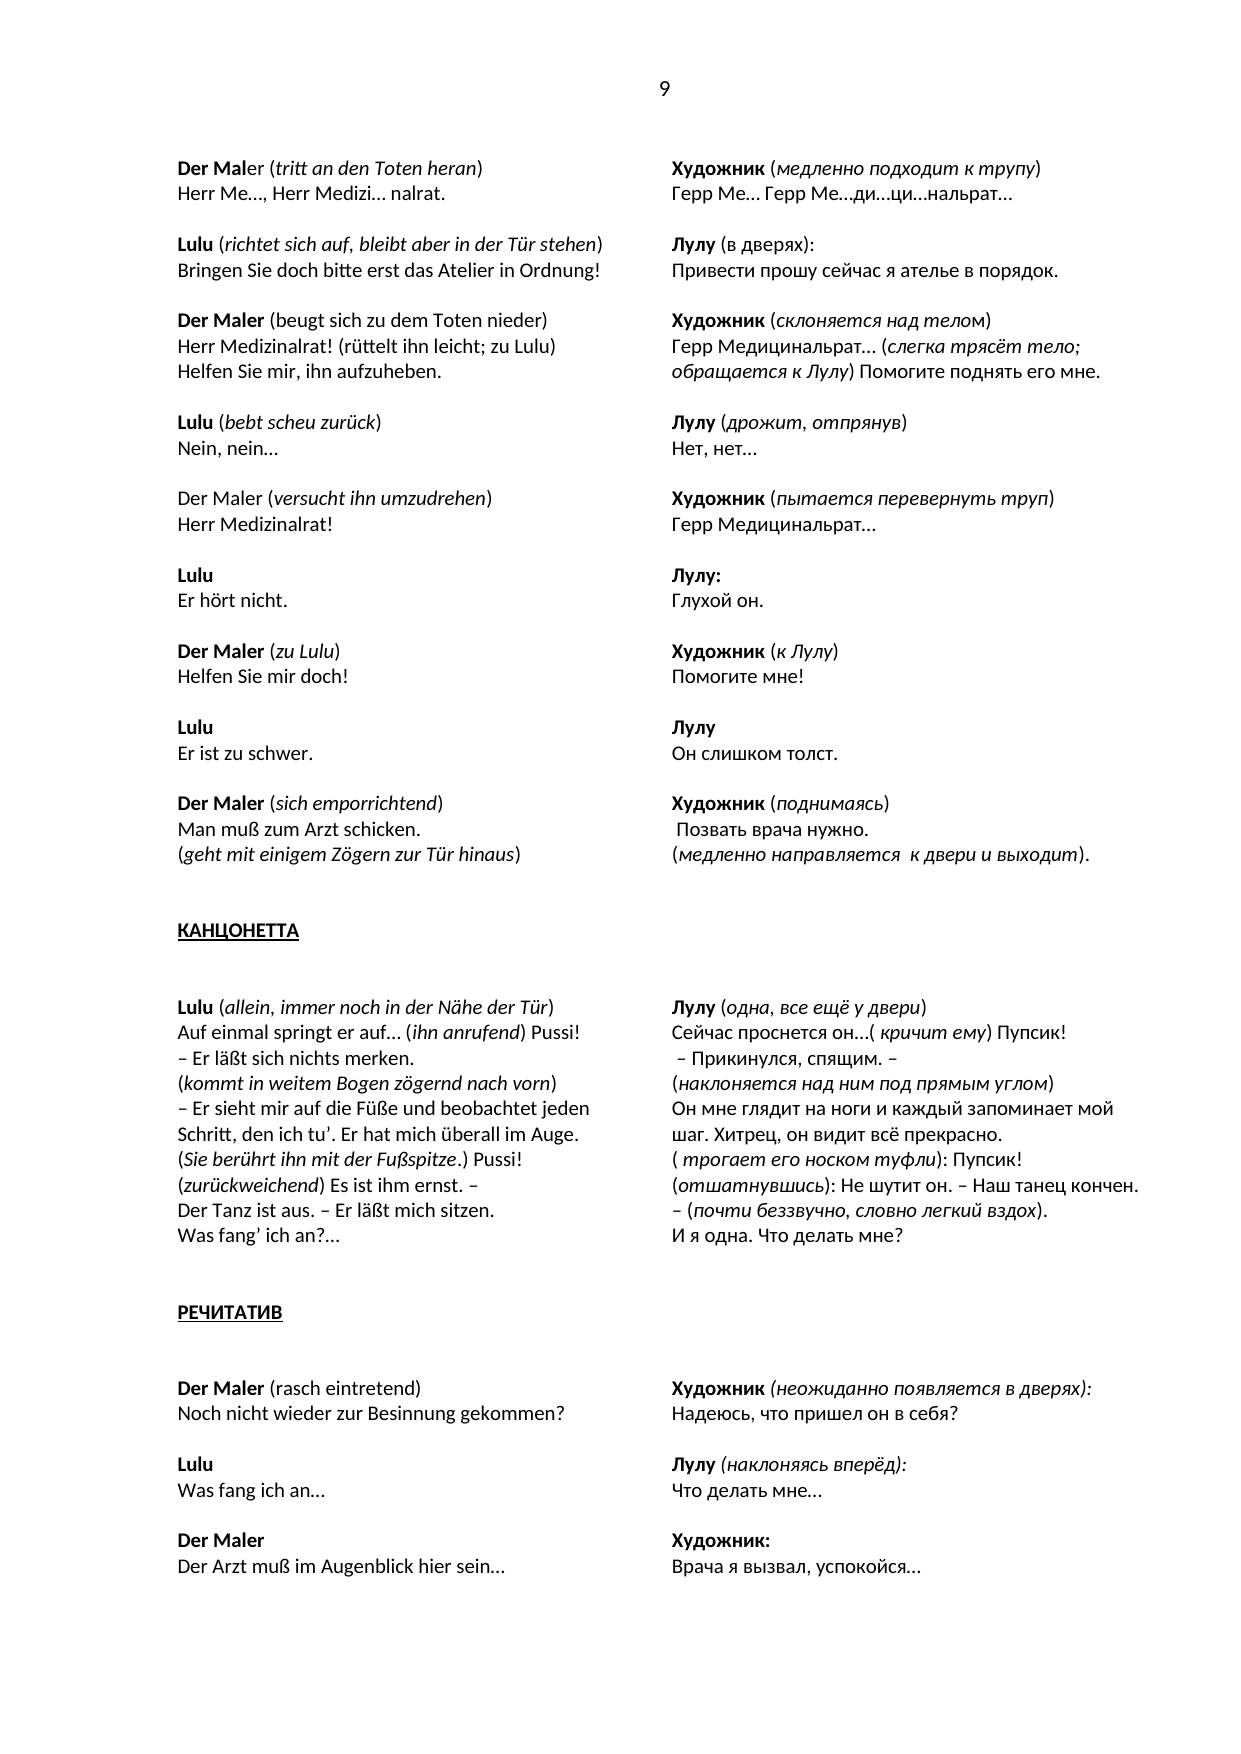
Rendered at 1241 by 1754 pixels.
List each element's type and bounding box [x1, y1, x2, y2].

table_cell [166, 130, 660, 1629]
table_cell [660, 130, 1155, 1629]
